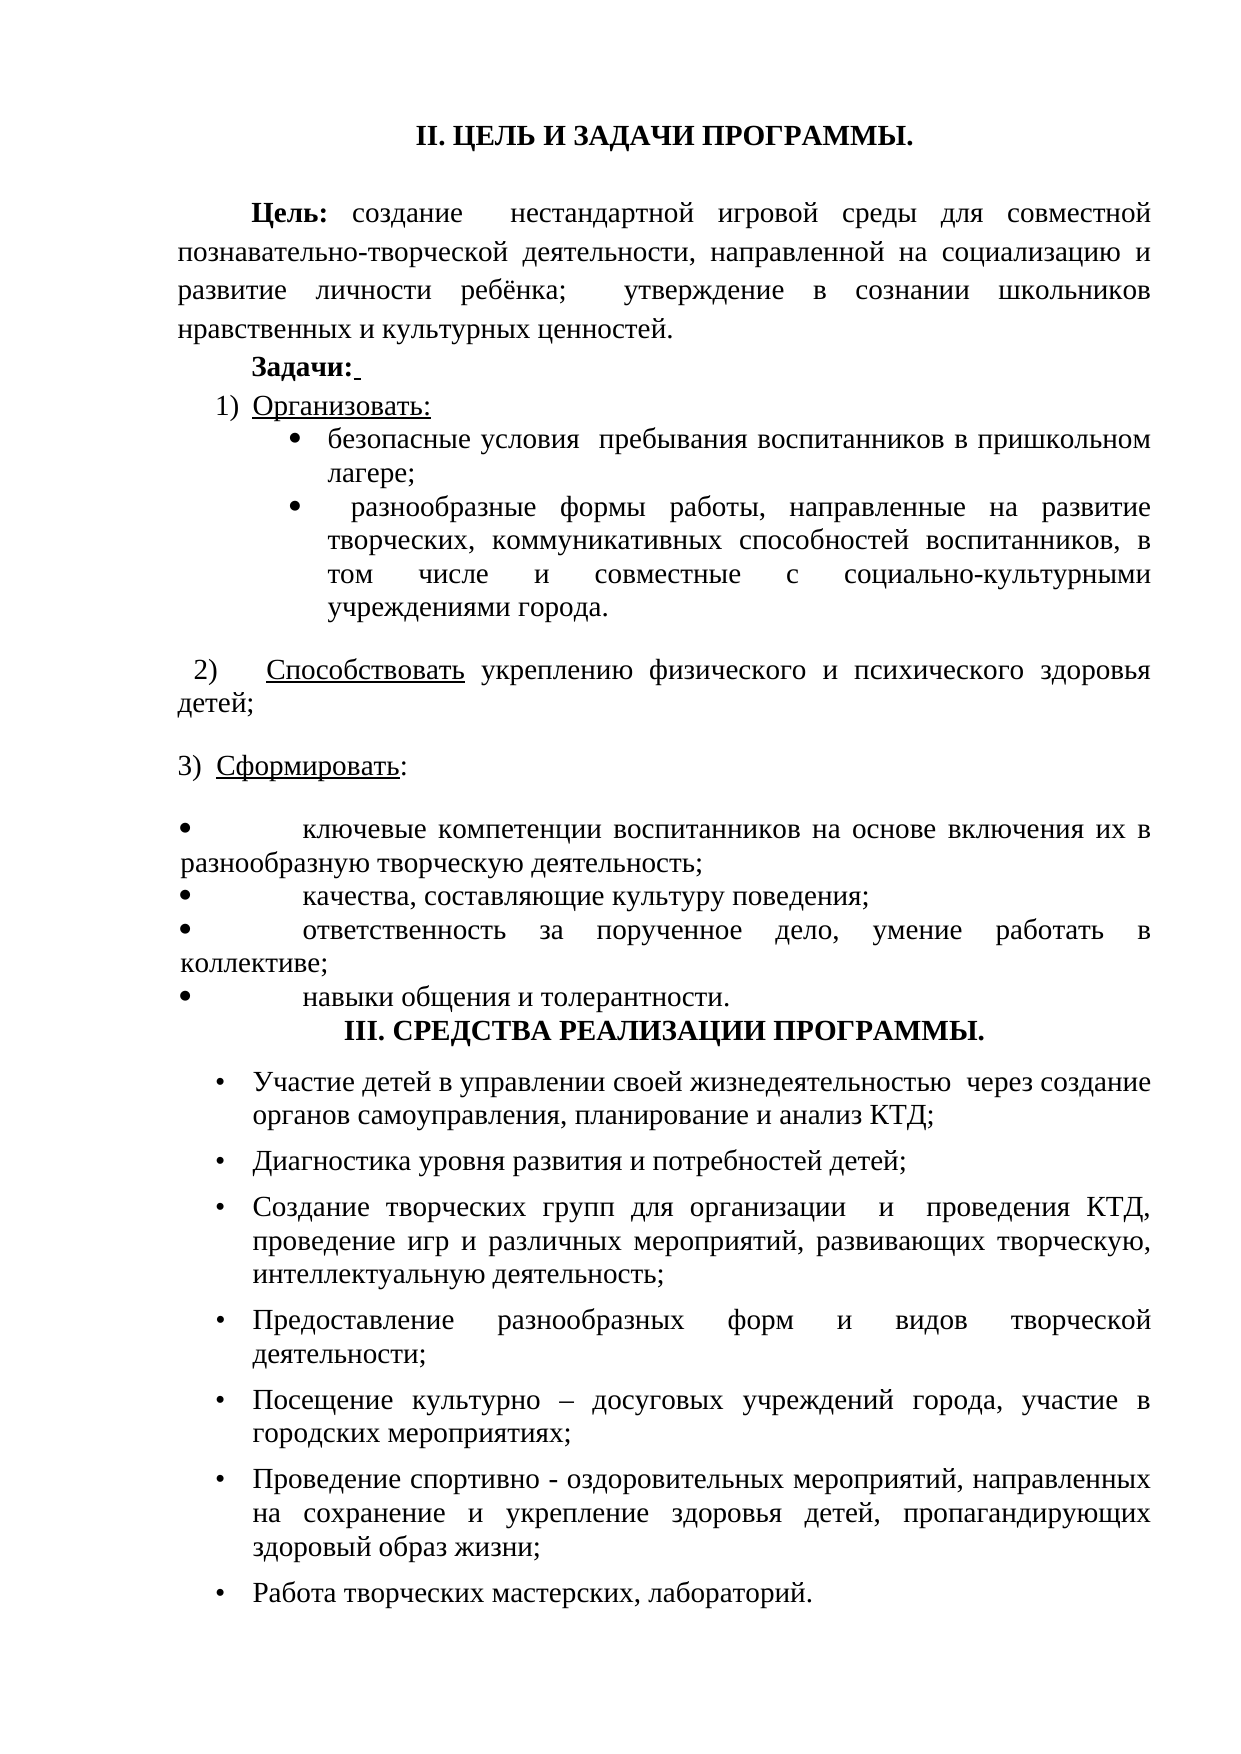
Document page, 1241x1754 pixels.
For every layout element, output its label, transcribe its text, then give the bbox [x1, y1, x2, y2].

list Участие детей в управлении своей жизнедеятельностью через создание органов самоуправления, планирование и анализ КТД; [215, 1064, 1152, 1131]
list Создание творческих групп для организации и проведения КТД, проведение игр и различных мероприятий, развивающих творческую, интеллектуальную деятельность; [215, 1189, 1152, 1290]
text 2) Способствовать укреплению физического и психического здоровья детей; [177, 652, 1152, 719]
list Проведение спортивно - оздоровительных мероприятий, направленных на сохранение и укрепление здоровья детей, пропагандирующих здоровый образ жизни; [215, 1462, 1152, 1562]
list безопасные условия пребывания воспитанников в пришкольном лагере; [290, 421, 1152, 489]
text II. ЦЕЛЬ И ЗАДАЧИ ПРОГРАММЫ. [177, 118, 1152, 152]
text 3) Сформировать: [177, 748, 1152, 782]
text Цель: создание нестандартной игровой среды для совместной познавательно-творческой деятельности, направленной на социализацию и развитие личности ребёнка; утверждение в сознании школьников нравственных и культурных ценностей. [177, 195, 1152, 344]
list ключевые компетенции воспитанников на основе включения их в разнообразную творческую деятельность; [180, 811, 1152, 878]
list навыки общения и толерантности. [180, 979, 1152, 1013]
list разнообразные формы работы, направленные на развитие творческих, коммуникативных способностей воспитанников, в том числе и совместные с социально-культурными учреждениями города. [290, 489, 1152, 623]
list Работа творческих мастерских, лабораторий. [215, 1575, 1152, 1608]
text Задачи: [177, 349, 1152, 383]
list Посещение культурно – досуговых учреждений города, участие в городских мероприятиях; [215, 1382, 1152, 1449]
list Диагностика уровня развития и потребностей детей; [215, 1143, 1152, 1177]
list ответственность за порученное дело, умение работать в коллективе; [180, 912, 1152, 979]
list Предоставление разнообразных форм и видов творческой деятельности; [215, 1302, 1152, 1369]
list качества, составляющие культуру поведения; [180, 878, 1152, 912]
list Организовать: [215, 388, 1152, 421]
text III. СРЕДСТВА РЕАЛИЗАЦИИ ПРОГРАММЫ. [177, 1013, 1152, 1046]
